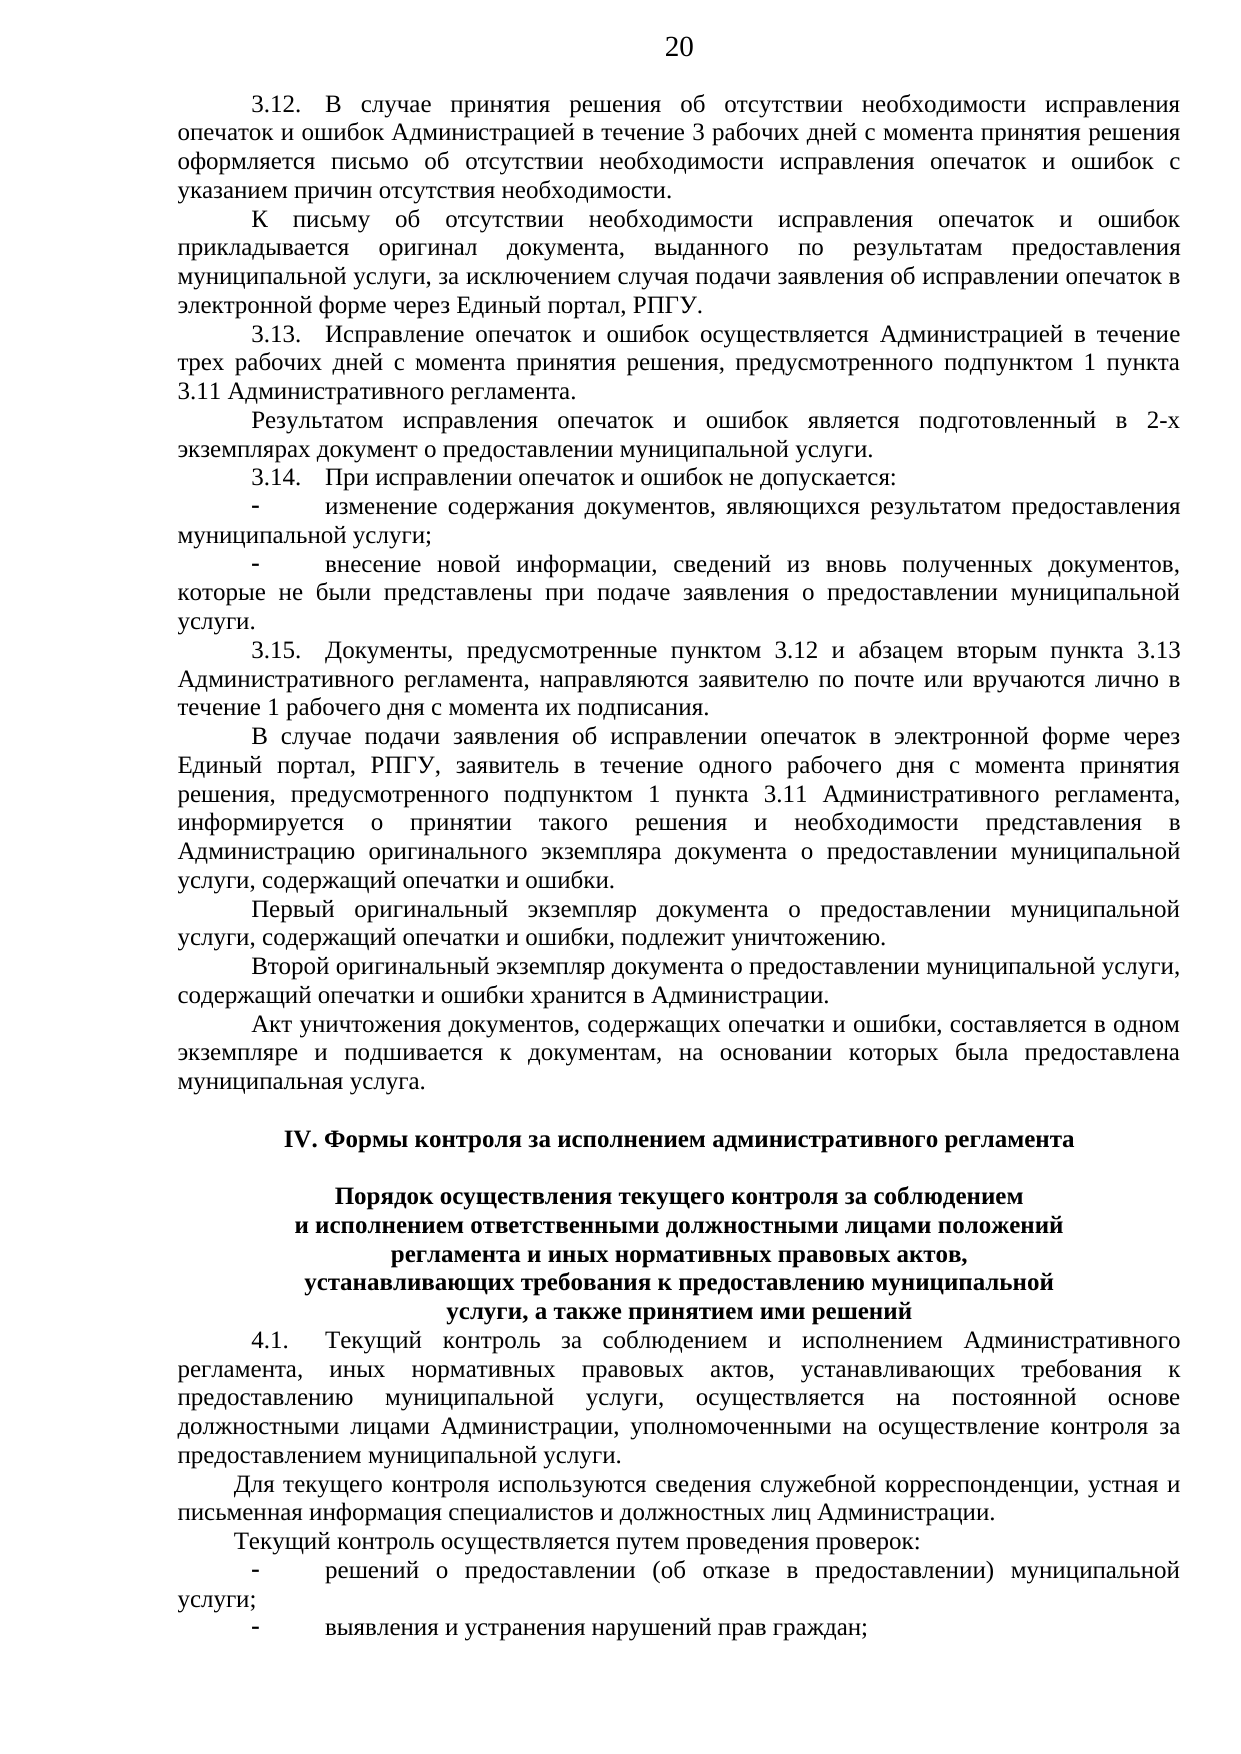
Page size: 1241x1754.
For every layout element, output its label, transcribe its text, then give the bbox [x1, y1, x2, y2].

list При исправлении опечаток и ошибок не допускается: [177, 462, 1181, 491]
list решений о предоставлении (об отказе в предоставлении) муниципальной услуги; [177, 1555, 1181, 1612]
list Текущий контроль за соблюдением и исполнением Административного регламента, иных нормативных правовых актов, устанавливающих требования к предоставлению муниципальной услуги, осуществляется на постоянной основе должностными лицами Администрации, уполномоченными на осуществление контроля за предоставлением муниципальной услуги. [177, 1325, 1181, 1469]
list выявления и устранения нарушений прав граждан; [177, 1612, 1181, 1641]
text Второй оригинальный экземпляр документа о предоставлении муниципальной услуги, содержащий опечатки и ошибки хранится в Администрации. [177, 951, 1181, 1009]
text Текущий контроль осуществляется путем проведения проверок: [177, 1526, 1181, 1555]
text В случае подачи заявления об исправлении опечаток в электронной форме через Единый портал, РПГУ, заявитель в течение одного рабочего дня с момента принятия решения, предусмотренного подпунктом 1 пункта 3.11 Административного регламента, информируется о принятии такого решения и необходимости представления в Администрацию оригинального экземпляра документа о предоставлении муниципальной услуги, содержащий опечатки и ошибки. [177, 721, 1181, 894]
text Первый оригинальный экземпляр документа о предоставлении муниципальной услуги, содержащий опечатки и ошибки, подлежит уничтожению. [177, 894, 1181, 951]
text регламента и иных нормативных правовых актов, [177, 1239, 1181, 1267]
list Исправление опечаток и ошибок осуществляется Администрацией в течение трех рабочих дней с момента принятия решения, предусмотренного подпунктом 1 пункта 3.11 Административного регламента. [177, 319, 1181, 405]
text Для текущего контроля используются сведения служебной корреспонденции, устная и письменная информация специалистов и должностных лиц Администрации. [177, 1469, 1181, 1526]
text Результатом исправления опечаток и ошибок является подготовленный в 2-х экземплярах документ о предоставлении муниципальной услуги. [177, 405, 1181, 462]
text IV. Формы контроля за исполнением административного регламента [177, 1124, 1181, 1152]
list внесение новой информации, сведений из вновь полученных документов, которые не были представлены при подаче заявления о предоставлении муниципальной услуги. [177, 549, 1181, 635]
text Акт уничтожения документов, содержащих опечатки и ошибки, составляется в одном экземпляре и подшивается к документам, на основании которых была предоставлена муниципальная услуга. [177, 1009, 1181, 1095]
list В случае принятия решения об отсутствии необходимости исправления опечаток и ошибок Администрацией в течение 3 рабочих дней с момента принятия решения оформляется письмо об отсутствии необходимости исправления опечаток и ошибок с указанием причин отсутствия необходимости. [177, 89, 1181, 204]
text Порядок осуществления текущего контроля за соблюдением [177, 1181, 1181, 1210]
list изменение содержания документов, являющихся результатом предоставления муниципальной услуги; [177, 491, 1181, 549]
text и исполнением ответственными должностными лицами положений [177, 1210, 1181, 1239]
text К письму об отсутствии необходимости исправления опечаток и ошибок прикладывается оригинал документа, выданного по результатам предоставления муниципальной услуги, за исключением случая подачи заявления об исправлении опечаток в электронной форме через Единый портал, РПГУ. [177, 204, 1181, 319]
list Документы, предусмотренные пунктом 3.12 и абзацем вторым пункта 3.13 Административного регламента, направляются заявителю по почте или вручаются лично в течение 1 рабочего дня с момента их подписания. [177, 635, 1181, 721]
text услуги, а также принятием ими решений [177, 1296, 1181, 1325]
text устанавливающих требования к предоставлению муниципальной [177, 1267, 1181, 1296]
